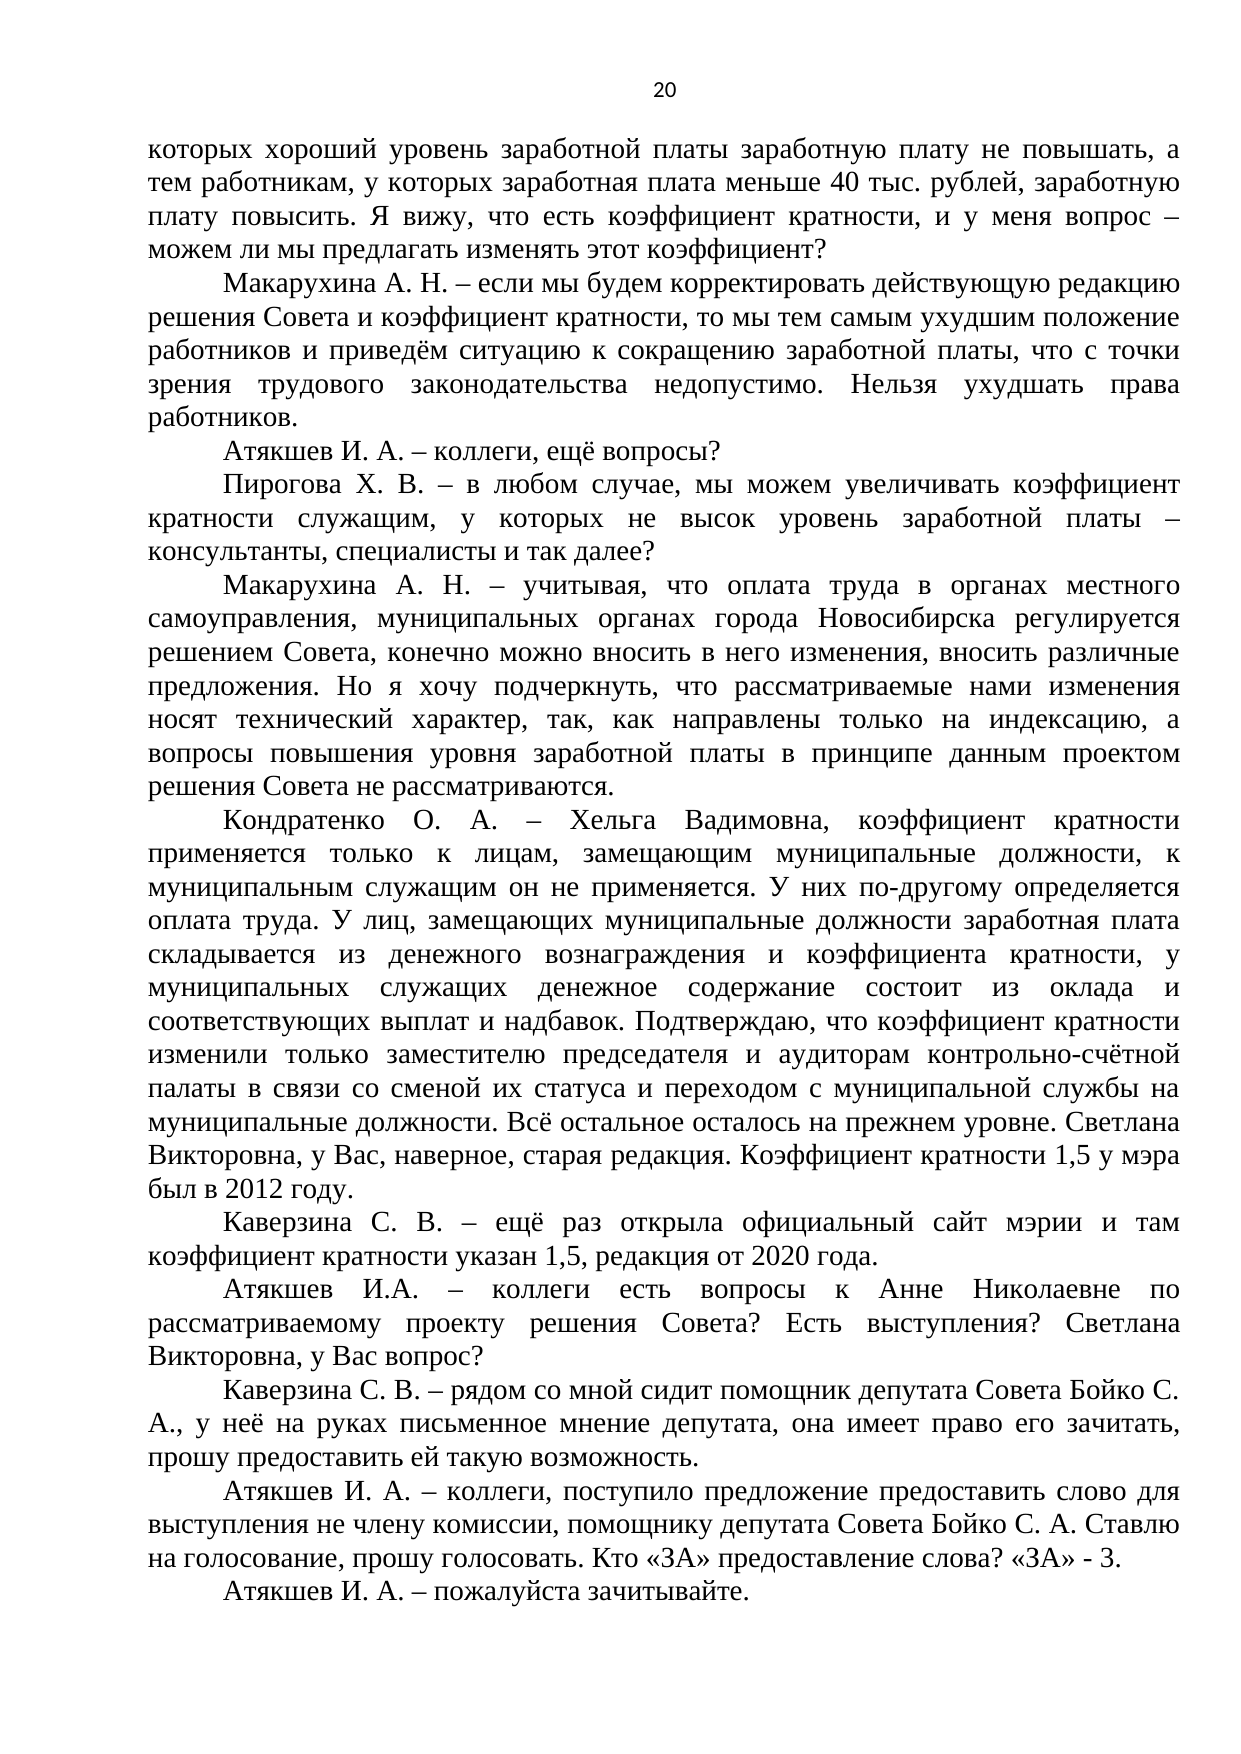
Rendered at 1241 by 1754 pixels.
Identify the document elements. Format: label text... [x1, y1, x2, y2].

text Пирогова Х. В. – в любом случае, мы можем увеличивать коэффициент кратности служащим, у которых не высок уровень заработной платы – консультанты, специалисты и так далее? [148, 466, 1181, 567]
text Кондратенко О. А. – Хельга Вадимовна, коэффициент кратности применяется только к лицам, замещающим муниципальные должности, к муниципальным служащим он не применяется. У них по-другому определяется оплата труда. У лиц, замещающих муниципальные должности заработная плата складывается из денежного вознаграждения и коэффициента кратности, у муниципальных служащих денежное содержание состоит из оклада и соответствующих выплат и надбавок. Подтверждаю, что коэффициент кратности изменили только заместителю председателя и аудиторам контрольно-счётной палаты в связи со сменой их статуса и переходом с муниципальной службы на муниципальные должности. Всё остальное осталось на прежнем уровне. Светлана Викторовна, у Вас, наверное, старая редакция. Коэффициент кратности 1,5 у мэра был в 2012 году. [148, 802, 1181, 1204]
text Атякшев И. А. – коллеги, ещё вопросы? [148, 433, 1181, 466]
text Каверзина С. В. – ещё раз открыла официальный сайт мэрии и там коэффициент кратности указан 1,5, редакция от 2020 года. [148, 1204, 1181, 1271]
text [148, 131, 1181, 265]
text Атякшев И. А. – пожалуйста зачитывайте. [148, 1573, 1181, 1607]
text Макарухина А. Н. – если мы будем корректировать действующую редакцию решения Совета и коэффициент кратности, то мы тем самым ухудшим положение работников и приведём ситуацию к сокращению заработной платы, что с точки зрения трудового законодательства недопустимо. Нельзя ухудшать права работников. [148, 265, 1181, 433]
text Макарухина А. Н. – учитывая, что оплата труда в органах местного самоуправления, муниципальных органах города Новосибирска регулируется решением Совета, конечно можно вносить в него изменения, вносить различные предложения. Но я хочу подчеркнуть, что рассматриваемые нами изменения носят технический характер, так, как направлены только на индексацию, а вопросы повышения уровня заработной платы в принципе данным проектом решения Совета не рассматриваются. [148, 567, 1181, 802]
text Каверзина С. В. – рядом со мной сидит помощник депутата Совета Бойко С. А., у неё на руках письменное мнение депутата, она имеет право его зачитать, прошу предоставить ей такую возможность. [148, 1372, 1181, 1473]
text Атякшев И. А. – коллеги, поступило предложение предоставить слово для выступления не члену комиссии, помощнику депутата Совета Бойко С. А. Ставлю на голосование, прошу голосовать. Кто «ЗА» предоставление слова? «ЗА» - 3. [148, 1473, 1181, 1573]
text Атякшев И.А. – коллеги есть вопросы к Анне Николаевне по рассматриваемому проекту решения Совета? Есть выступления? Светлана Викторовна, у Вас вопрос? [148, 1271, 1181, 1372]
